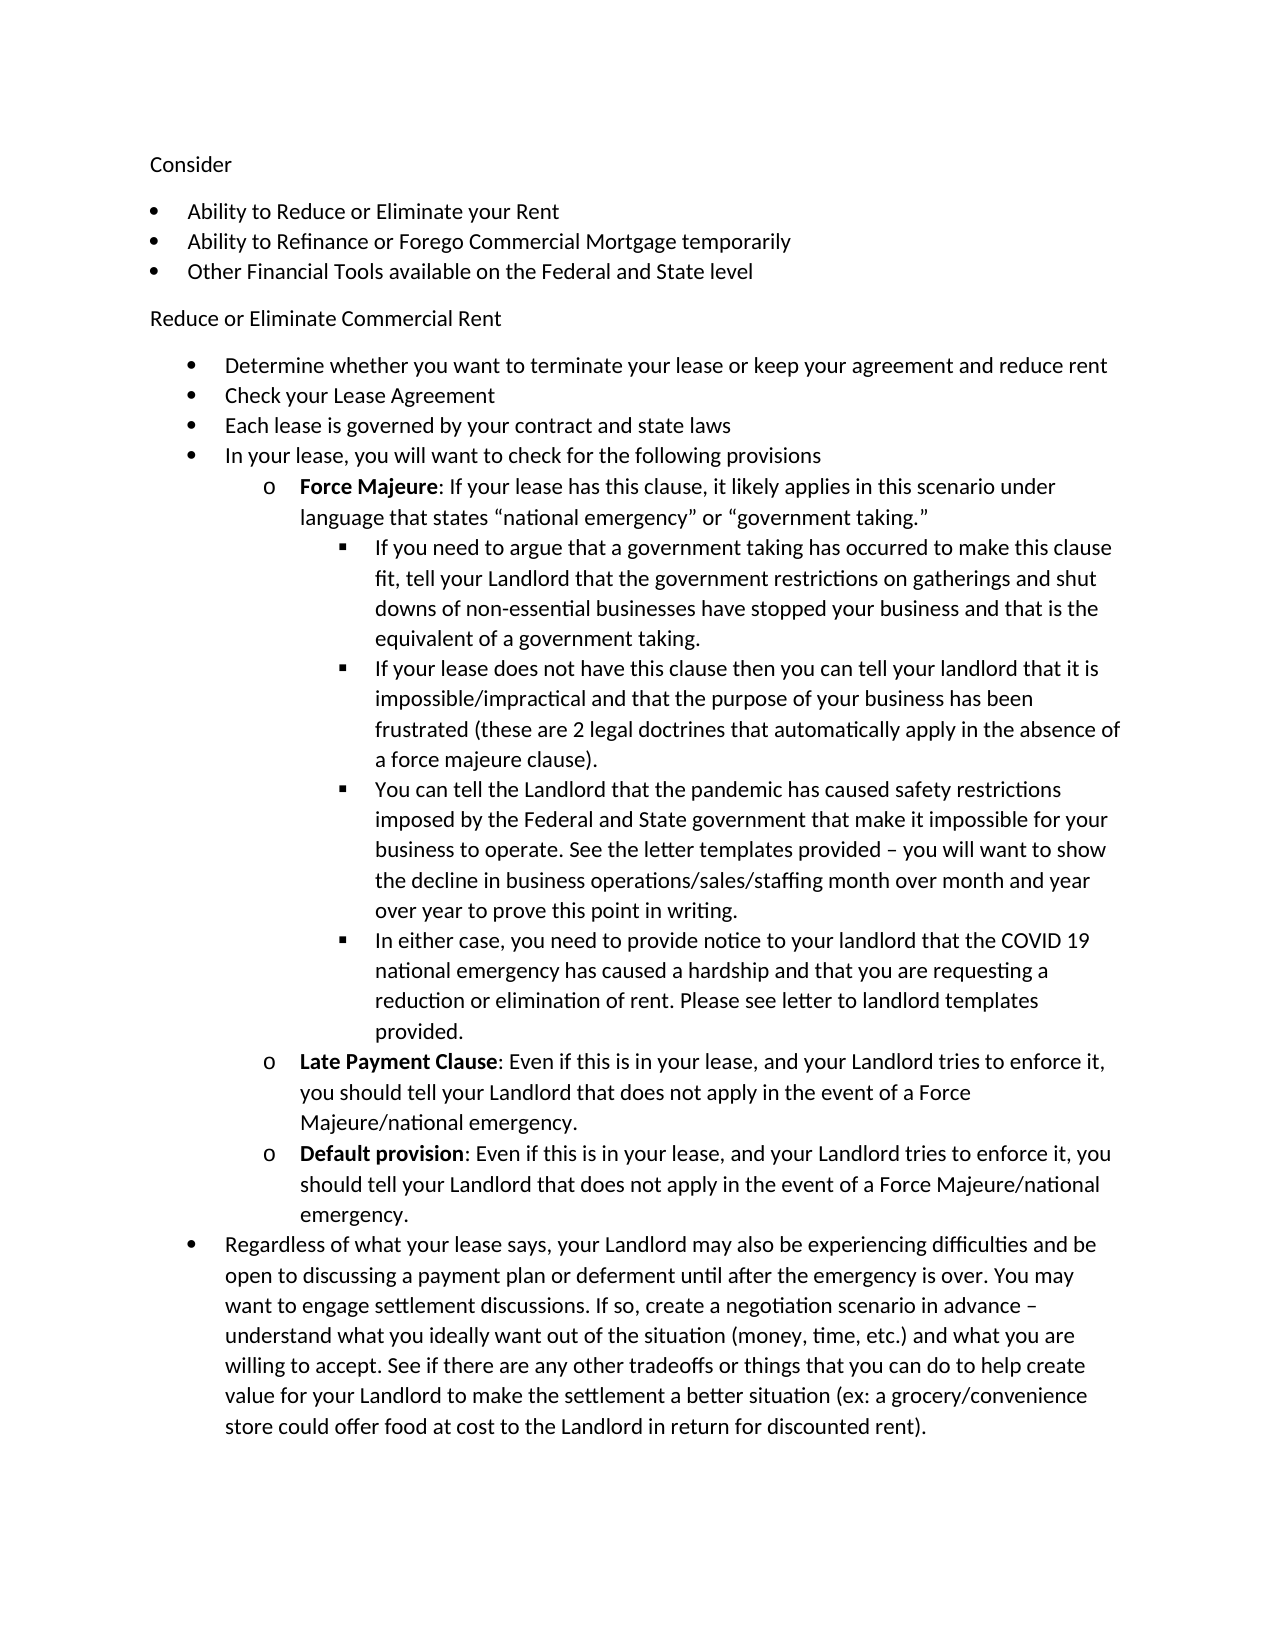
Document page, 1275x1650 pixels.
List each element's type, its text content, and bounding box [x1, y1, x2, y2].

list You can tell the Landlord that the pandemic has caused safety restrictions imposed by the Federal and State government that make it impossible for your business to operate. See the letter templates provided – you will want to show the decline in business operations/sales/staffing month over month and year over year to prove this point in writing. [337, 775, 1125, 924]
list In either case, you need to provide notice to your landlord that the COVID 19 national emergency has caused a hardship and that you are requesting a reduction or elimination of rent. Please see letter to landlord templates provided. [337, 926, 1125, 1045]
list Determine whether you want to terminate your lease or keep your agreement and reduce rent [187, 351, 1125, 379]
list Default provision: Even if this is in your lease, and your Landlord tries to enforce it, you should tell your Landlord that does not apply in the event of a Force Majeure/national emergency. [262, 1139, 1125, 1228]
list In your lease, you will want to check for the following provisions [187, 442, 1125, 470]
list Force Majeure: If your lease has this clause, it likely applies in this scenario under language that states “national emergency” or “government taking.” [262, 472, 1125, 531]
list Other Financial Tools available on the Federal and State level [150, 257, 1125, 285]
list If you need to argue that a government taking has occurred to make this clause fit, tell your Landlord that the government restrictions on gatherings and shut downs of non-essential businesses have stopped your business and that is the equivalent of a government taking. [337, 533, 1125, 652]
text Reduce or Eliminate Commercial Rent [150, 304, 1125, 332]
list Each lease is governed by your contract and state laws [187, 411, 1125, 439]
list Ability to Refinance or Forego Commercial Mortgage temporarily [150, 227, 1125, 255]
text Consider [150, 150, 1125, 178]
list Ability to Reduce or Eliminate your Rent [150, 197, 1125, 225]
list Regardless of what your lease says, your Landlord may also be experiencing difficulties and be open to discussing a payment plan or deferment until after the emergency is over. You may want to engage settlement discussions. If so, create a negotiation scenario in advance – understand what you ideally want out of the situation (money, time, etc.) and what you are willing to accept. See if there are any other tradeoffs or things that you can do to help create value for your Landlord to make the settlement a better situation (ex: a grocery/convenience store could offer food at cost to the Landlord in return for discounted rent). [187, 1231, 1125, 1440]
list Check your Lease Agreement [187, 381, 1125, 409]
list If your lease does not have this clause then you can tell your landlord that it is impossible/impractical and that the purpose of your business has been frustrated (these are 2 legal doctrines that automatically apply in the absence of a force majeure clause). [337, 654, 1125, 773]
list Late Payment Clause: Even if this is in your lease, and your Landlord tries to enforce it, you should tell your Landlord that does not apply in the event of a Force Majeure/national emergency. [262, 1047, 1125, 1137]
